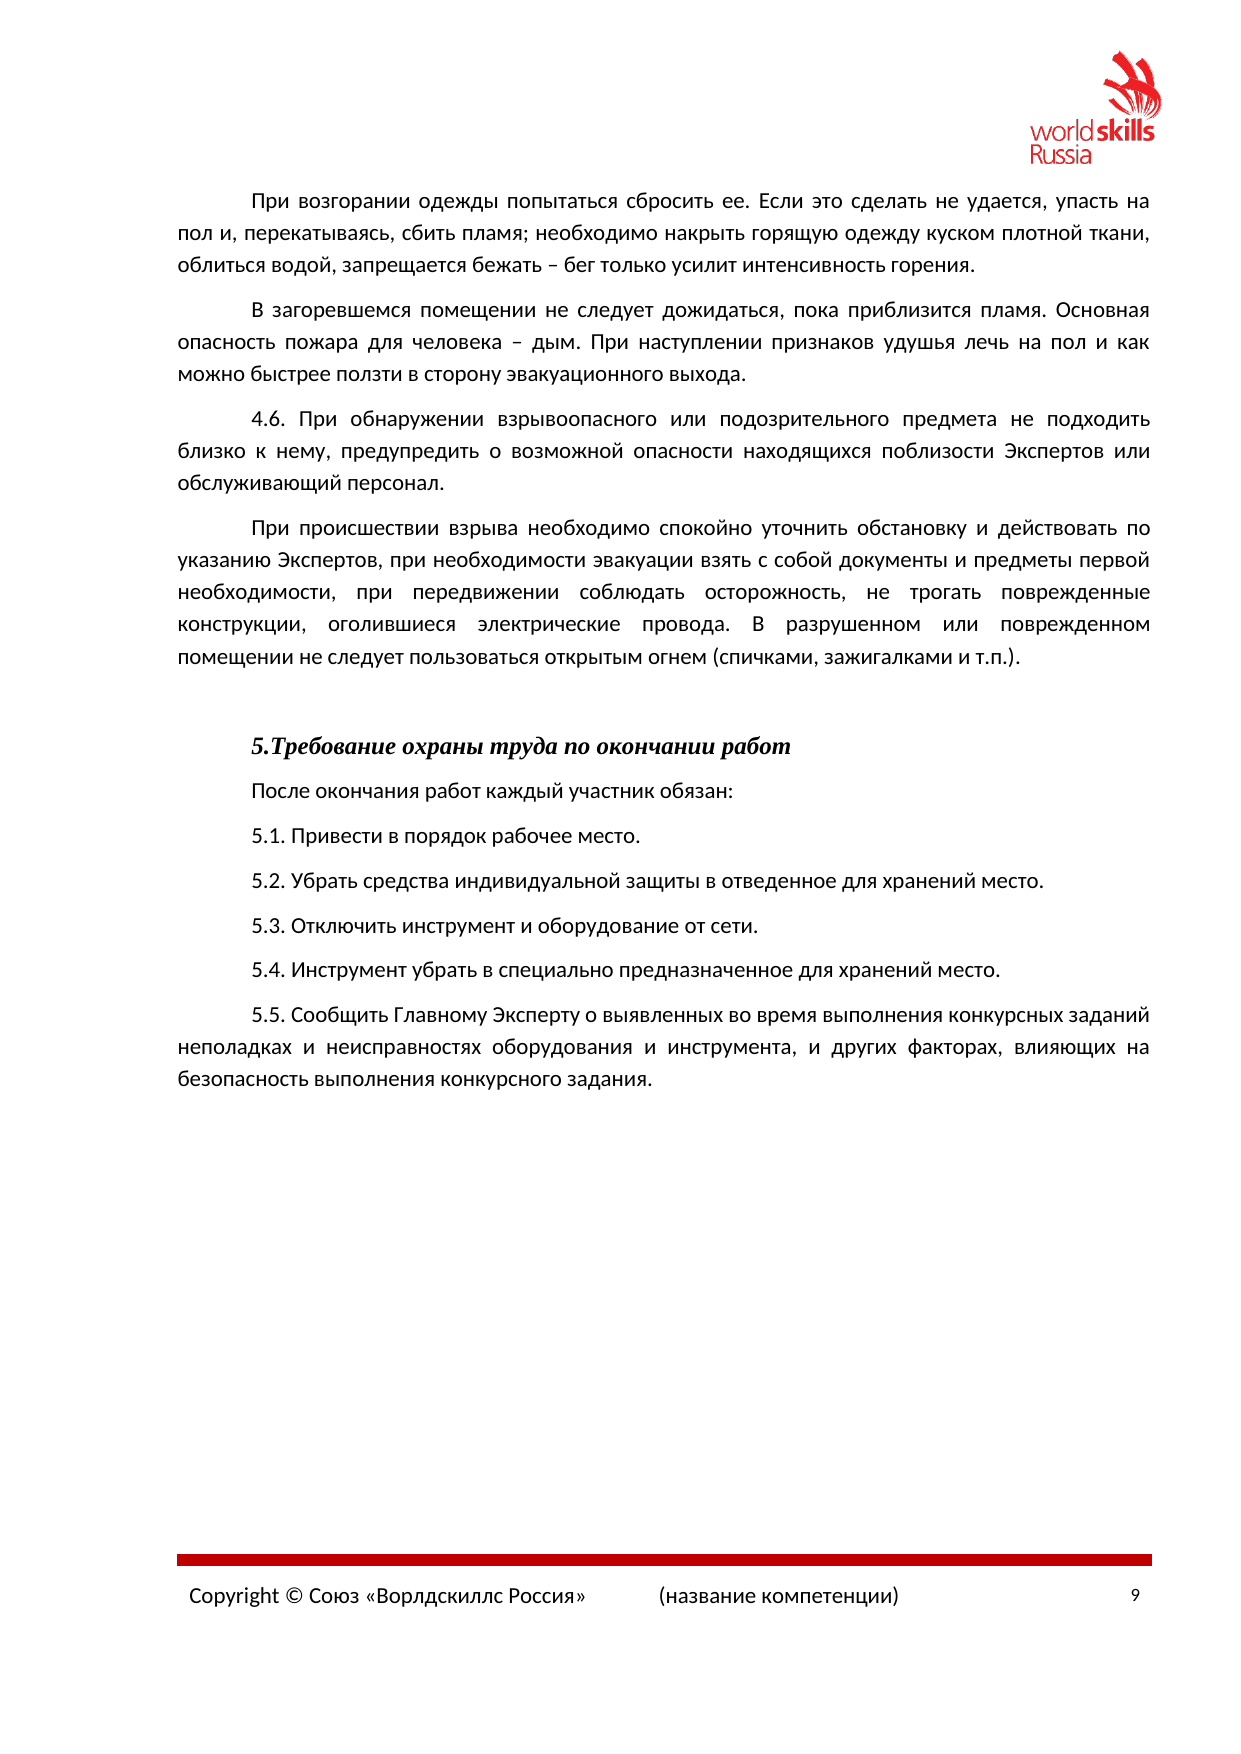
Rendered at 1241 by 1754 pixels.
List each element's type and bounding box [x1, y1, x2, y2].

picture [1030, 50, 1187, 164]
